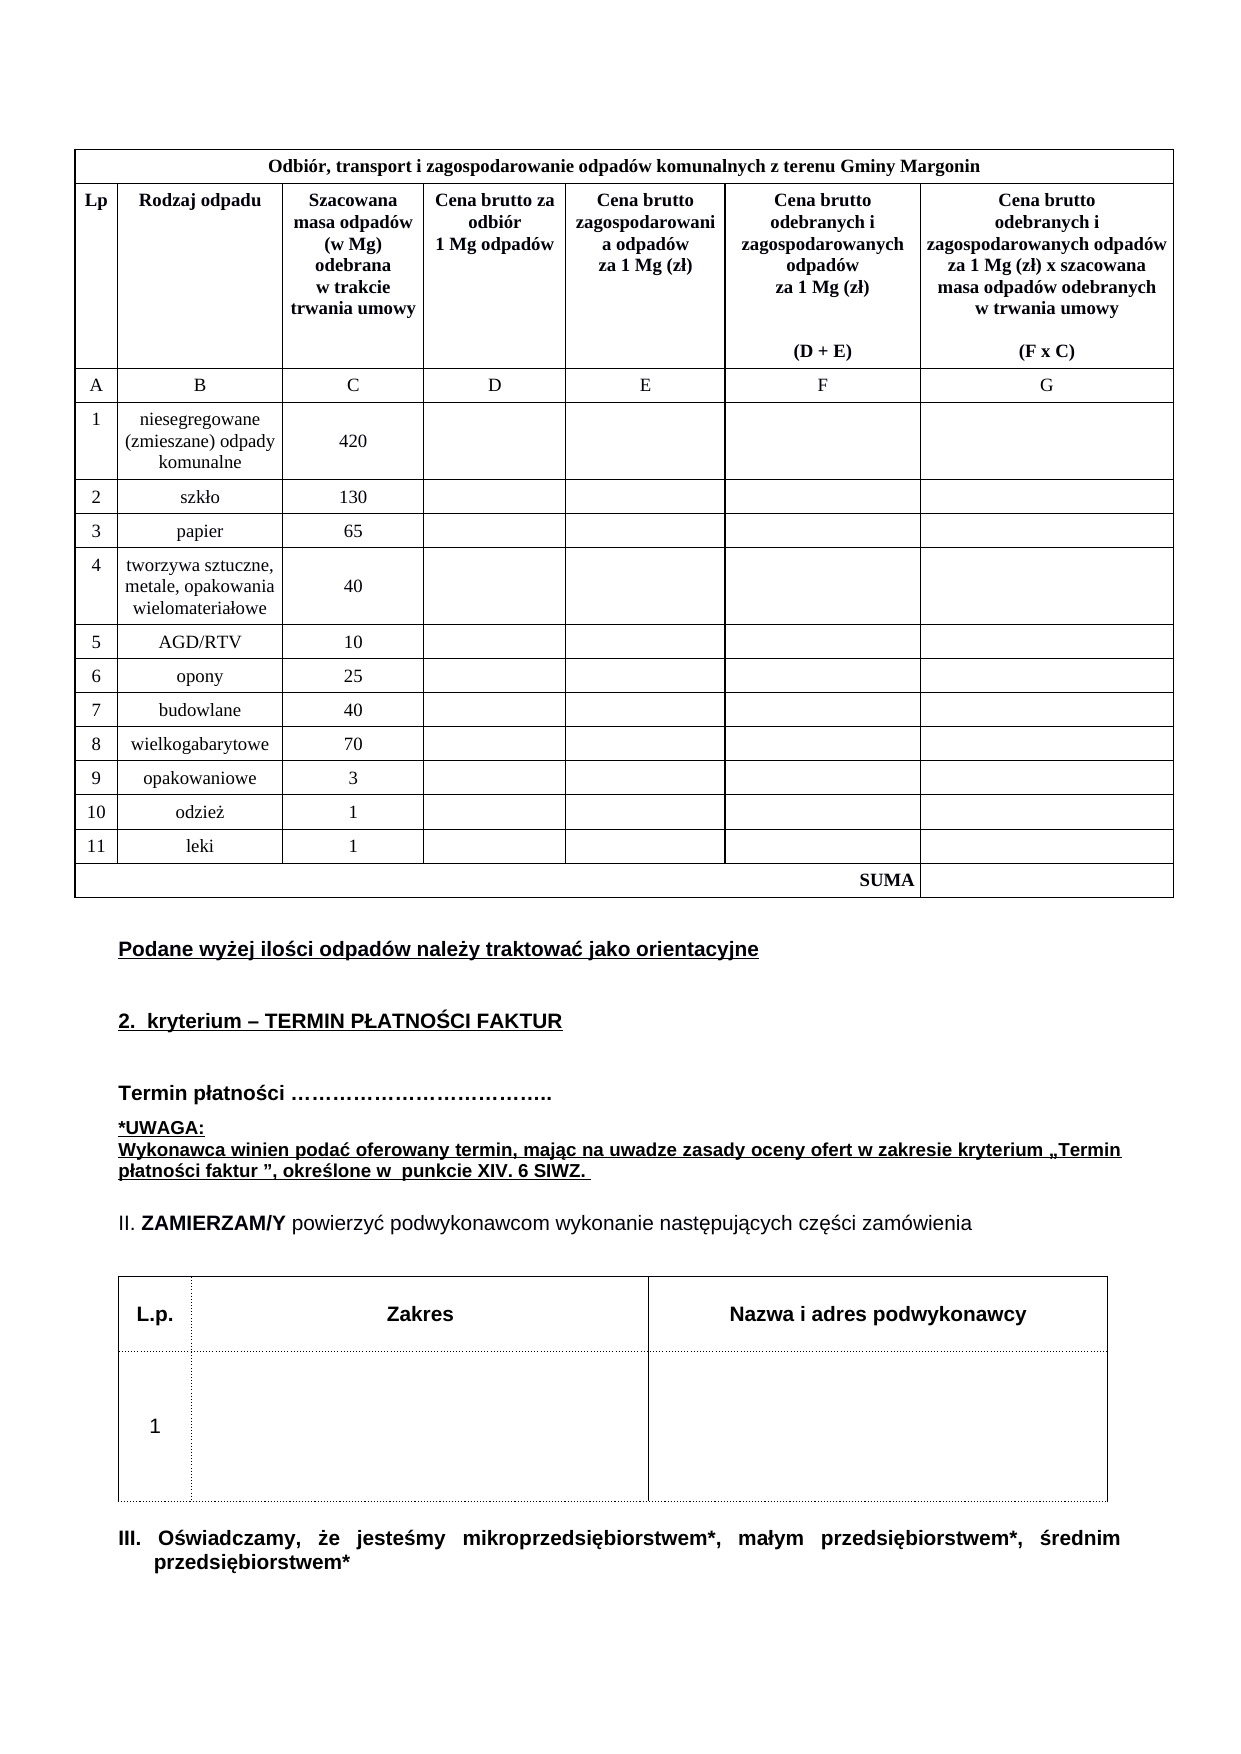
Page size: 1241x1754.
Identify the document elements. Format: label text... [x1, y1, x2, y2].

table_cell 1 [119, 1351, 192, 1501]
table_cell Rodzaj odpadu [118, 184, 282, 367]
table_cell Cena brutto odebranych i zagospodarowanych odpadów za 1 Mg (zł) x szacowana masa odpadów odebranych w trwania umowy (F x C) [921, 184, 1173, 367]
table_cell D [424, 369, 565, 402]
table_cell G [921, 369, 1173, 402]
table_cell [921, 514, 1173, 547]
table_cell 420 [283, 403, 423, 479]
table_cell [726, 693, 920, 726]
table_cell [726, 548, 920, 624]
table_cell [726, 514, 920, 547]
table_cell [566, 761, 724, 794]
table_cell leki [118, 830, 282, 862]
table_cell [726, 761, 920, 794]
table_cell [424, 693, 565, 726]
table_cell Cena brutto odebranych i zagospodarowanych odpadów za 1 Mg (zł) (D + E) [726, 184, 920, 367]
table_cell 2 [76, 480, 117, 513]
table_cell [566, 727, 724, 760]
table_cell 1 [76, 403, 117, 479]
text II. ZAMIERZAM/Y powierzyć podwykonawcom wykonanie następujących części zamówienia [118, 1211, 1122, 1234]
table_cell AGD/RTV [118, 625, 282, 658]
table_cell [921, 548, 1173, 624]
table_cell [566, 625, 724, 658]
table_cell [921, 625, 1173, 658]
table_cell [726, 659, 920, 692]
table_header Nazwa i adres podwykonawcy [649, 1277, 1107, 1351]
table_cell tworzywa sztuczne, metale, opakowania wielomateriałowe [118, 548, 282, 624]
table_cell 4 [76, 548, 117, 624]
table_cell [566, 480, 724, 513]
table_cell [424, 727, 565, 760]
table_cell [921, 693, 1173, 726]
table_cell opony [118, 659, 282, 692]
table_cell [921, 480, 1173, 513]
table_cell [566, 693, 724, 726]
table_cell [566, 830, 724, 862]
text *UWAGA: [118, 1117, 1122, 1138]
table_cell [726, 403, 920, 479]
table_cell 6 [76, 659, 117, 692]
table_cell 3 [283, 761, 423, 794]
table_cell [424, 830, 565, 862]
table_cell [566, 514, 724, 547]
table_cell [726, 727, 920, 760]
table_cell 130 [283, 480, 423, 513]
table_cell 40 [283, 693, 423, 726]
list III. Oświadczamy, że jesteśmy mikroprzedsiębiorstwem*, małym przedsiębiorstwem*, średnim przedsiębiorstwem* [118, 1526, 1122, 1574]
table_cell [424, 548, 565, 624]
text Termin płatności ……………………………….. [118, 1081, 1122, 1105]
table_cell [921, 795, 1173, 828]
table_cell [566, 795, 724, 828]
table_cell 5 [76, 625, 117, 658]
table_cell 10 [76, 795, 117, 828]
table_cell papier [118, 514, 282, 547]
table_cell [424, 761, 565, 794]
text Wykonawca winien podać oferowany termin, mając na uwadze zasady oceny ofert w zakresie kryterium „Termin płatności faktur ”, określone w punkcie XIV. 6 SIWZ. [118, 1138, 1122, 1157]
table_cell Cena brutto zagospodarowania odpadów za 1 Mg (zł) [566, 184, 724, 367]
table_cell A [76, 369, 117, 402]
table_cell 25 [283, 659, 423, 692]
table_cell [726, 480, 920, 513]
table_cell [424, 795, 565, 828]
table_cell 8 [76, 727, 117, 760]
table_cell 10 [283, 625, 423, 658]
table_cell [921, 659, 1173, 692]
table_cell 1 [283, 795, 423, 828]
table_cell [424, 480, 565, 513]
text 2. kryterium – TERMIN PŁATNOŚCI FAKTUR [118, 1009, 1122, 1033]
table_cell SUMA [76, 864, 920, 897]
table_cell 3 [76, 514, 117, 547]
table_cell [424, 625, 565, 658]
table_cell odzież [118, 795, 282, 828]
table_cell szkło [118, 480, 282, 513]
table_cell [726, 795, 920, 828]
table_cell [424, 403, 565, 479]
table_cell [921, 403, 1173, 479]
table_cell Lp [76, 184, 117, 367]
table_header Odbiór, transport i zagospodarowanie odpadów komunalnych z terenu Gminy Margonin [76, 150, 1173, 182]
table_cell C [283, 369, 423, 402]
table_cell Cena brutto za odbiór 1 Mg odpadów [424, 184, 565, 367]
table_header Zakres [192, 1277, 648, 1351]
table_cell 65 [283, 514, 423, 547]
table_cell [921, 727, 1173, 760]
table_cell [921, 761, 1173, 794]
text Podane wyżej ilości odpadów należy traktować jako orientacyjne [118, 937, 1122, 961]
table_cell [566, 659, 724, 692]
table_cell [726, 625, 920, 658]
table_cell niesegregowane (zmieszane) odpady komunalne [118, 403, 282, 479]
table_cell [566, 403, 724, 479]
table_cell 40 [283, 548, 423, 624]
table_cell wielkogabarytowe [118, 727, 282, 760]
table_cell [424, 659, 565, 692]
table_cell [424, 514, 565, 547]
table_cell F [726, 369, 920, 402]
table_cell 70 [283, 727, 423, 760]
table_cell [649, 1351, 1107, 1501]
table_cell [921, 864, 1173, 897]
text Wykonawca winien podać oferowany termin, mając na uwadze zasady oceny ofert w zakresie kryterium „Termin płatności faktur ”, określone w punkcie XIV. 6 SIWZ. [118, 1158, 1122, 1181]
table_cell Szacowana masa odpadów (w Mg) odebrana w trakcie trwania umowy [283, 184, 423, 367]
table_cell [192, 1351, 648, 1501]
table_cell 11 [76, 830, 117, 862]
table_cell [921, 830, 1173, 862]
table_cell [726, 830, 920, 862]
table_cell E [566, 369, 724, 402]
table_cell 7 [76, 693, 117, 726]
table_cell 1 [283, 830, 423, 862]
table_cell budowlane [118, 693, 282, 726]
table_header L.p. [119, 1277, 192, 1351]
table_cell B [118, 369, 282, 402]
table_cell [566, 548, 724, 624]
table_cell 9 [76, 761, 117, 794]
table_cell opakowaniowe [118, 761, 282, 794]
